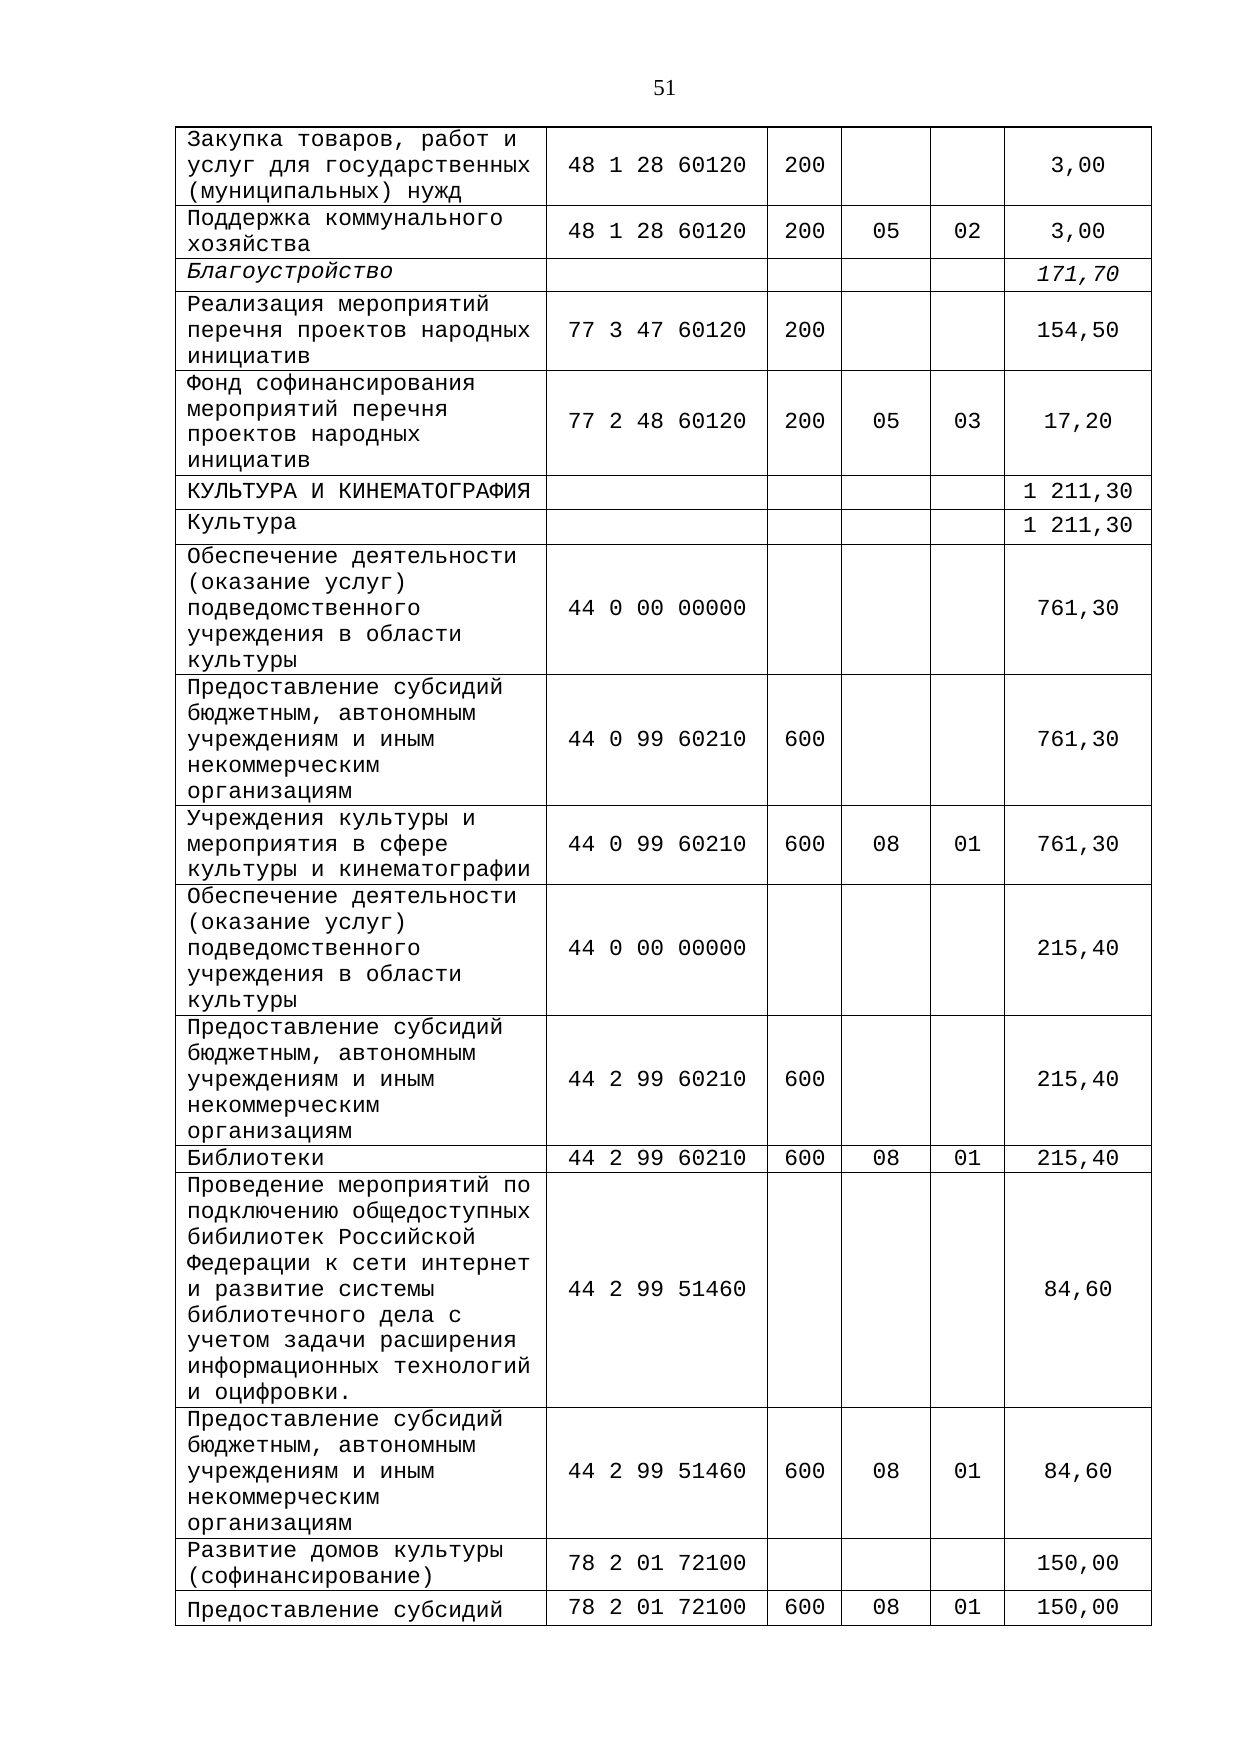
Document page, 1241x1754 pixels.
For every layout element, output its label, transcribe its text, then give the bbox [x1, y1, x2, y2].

table_cell 600 [768, 1016, 841, 1145]
table_cell Предоставление субсидий бюджетным, автономным учреждениям и иным некоммерческим организациям [176, 675, 546, 805]
table_cell [931, 476, 1004, 509]
table_cell 44 0 99 60210 [547, 806, 767, 884]
table_cell [842, 545, 930, 674]
table_cell 200 [768, 206, 841, 258]
table_cell Обеспечение деятельности (оказание услуг) подведомственного учреждения в области культуры [176, 545, 546, 674]
table_cell [842, 1539, 930, 1590]
table_cell 150,00 [1005, 1591, 1151, 1625]
table_cell [768, 885, 841, 1014]
table_cell 02 [931, 206, 1004, 258]
table_cell 3,00 [1005, 206, 1151, 258]
table_cell 150,00 [1005, 1539, 1151, 1590]
table_cell 761,30 [1005, 806, 1151, 884]
table_cell [842, 885, 930, 1014]
table_cell 44 2 99 51460 [547, 1173, 767, 1407]
table_cell [547, 259, 767, 291]
table_cell [931, 675, 1004, 805]
table_cell Развитие домов культуры (софинансирование) [176, 1539, 546, 1590]
table_cell Обеспечение деятельности (оказание услуг) подведомственного учреждения в области культуры [176, 885, 546, 1014]
table_cell 200 [768, 128, 841, 205]
table_cell 05 [842, 371, 930, 475]
table_cell [768, 1173, 841, 1407]
table_cell 600 [768, 1591, 841, 1625]
table_cell 48 1 28 60120 [547, 206, 767, 258]
table_cell Благоустройство [176, 259, 546, 291]
table_cell Фонд софинансирования мероприятий перечня проектов народных инициатив [176, 371, 546, 475]
table_cell [931, 510, 1004, 543]
table_cell 600 [768, 675, 841, 805]
table_cell 44 2 99 60210 [547, 1016, 767, 1145]
table_cell [768, 259, 841, 291]
table_cell 600 [768, 1146, 841, 1172]
table_cell [931, 1173, 1004, 1407]
table_cell Реализация мероприятий перечня проектов народных инициатив [176, 292, 546, 370]
table_cell 761,30 [1005, 675, 1151, 805]
table_cell 44 0 00 00000 [547, 545, 767, 674]
table_cell [931, 128, 1004, 205]
table_cell 01 [931, 806, 1004, 884]
table_cell [931, 1016, 1004, 1145]
table_cell 1 211,30 [1005, 476, 1151, 509]
table_cell 84,60 [1005, 1173, 1151, 1407]
table_cell [842, 1173, 930, 1407]
table_cell 154,50 [1005, 292, 1151, 370]
table_cell 01 [931, 1146, 1004, 1172]
table_cell [931, 292, 1004, 370]
table_cell 44 2 99 60210 [547, 1146, 767, 1172]
table_cell 08 [842, 1408, 930, 1537]
table_cell [842, 1016, 930, 1145]
table_cell 44 0 99 60210 [547, 675, 767, 805]
table_cell Культура [176, 510, 546, 543]
table_cell [931, 1539, 1004, 1590]
table_cell [931, 259, 1004, 291]
table_cell 600 [768, 1408, 841, 1537]
table_cell 215,40 [1005, 1016, 1151, 1145]
table_cell Поддержка коммунального хозяйства [176, 206, 546, 258]
table_cell [768, 476, 841, 509]
table_cell [842, 292, 930, 370]
table_cell [768, 1539, 841, 1590]
table_cell [547, 476, 767, 509]
table_cell 78 2 01 72100 [547, 1539, 767, 1590]
table_cell 08 [842, 1146, 930, 1172]
table_cell Предоставление субсидий бюджетным, автономным учреждениям и иным некоммерческим организациям [176, 1016, 546, 1145]
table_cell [176, 1591, 546, 1625]
table_cell 84,60 [1005, 1408, 1151, 1537]
table_cell [931, 545, 1004, 674]
table_cell 1 211,30 [1005, 510, 1151, 543]
table_cell 44 0 00 00000 [547, 885, 767, 1014]
table_cell 600 [768, 806, 841, 884]
table_cell 215,40 [1005, 1146, 1151, 1172]
table_cell [842, 476, 930, 509]
table_cell [768, 510, 841, 543]
table_cell Учреждения культуры и мероприятия в сфере культуры и кинематографии [176, 806, 546, 884]
table_cell [842, 510, 930, 543]
table_cell Проведение мероприятий по подключению общедоступных бибилиотек Российской Федерации к сети интернет и развитие системы библиотечного дела с учетом задачи расширения информационных технологий и оцифровки. [176, 1173, 546, 1407]
table_cell 03 [931, 371, 1004, 475]
table_cell 215,40 [1005, 885, 1151, 1014]
table_cell 17,20 [1005, 371, 1151, 475]
table_cell [547, 510, 767, 543]
table_cell [842, 675, 930, 805]
table_cell 171,70 [1005, 259, 1151, 291]
table_cell 200 [768, 292, 841, 370]
table_cell 44 2 99 51460 [547, 1408, 767, 1537]
table_cell [842, 128, 930, 205]
table_cell 200 [768, 371, 841, 475]
table_cell 08 [842, 1591, 930, 1625]
table_cell Предоставление субсидий бюджетным, автономным учреждениям и иным некоммерческим организациям [176, 1408, 546, 1537]
table_cell [931, 885, 1004, 1014]
table_cell 77 3 47 60120 [547, 292, 767, 370]
table_cell 3,00 [1005, 128, 1151, 205]
table_cell 761,30 [1005, 545, 1151, 674]
table_cell 05 [842, 206, 930, 258]
table_cell Библиотеки [176, 1146, 546, 1172]
table_cell 77 2 48 60120 [547, 371, 767, 475]
table_cell 01 [931, 1591, 1004, 1625]
table_cell КУЛЬТУРА И КИНЕМАТОГРАФИЯ [176, 476, 546, 509]
table_cell 48 1 28 60120 [547, 128, 767, 205]
table_cell [842, 259, 930, 291]
table_cell 78 2 01 72100 [547, 1591, 767, 1625]
table_cell 01 [931, 1408, 1004, 1537]
table_cell 08 [842, 806, 930, 884]
table_cell Закупка товаров, работ и услуг для государственных (муниципальных) нужд [176, 128, 546, 205]
table_cell [768, 545, 841, 674]
